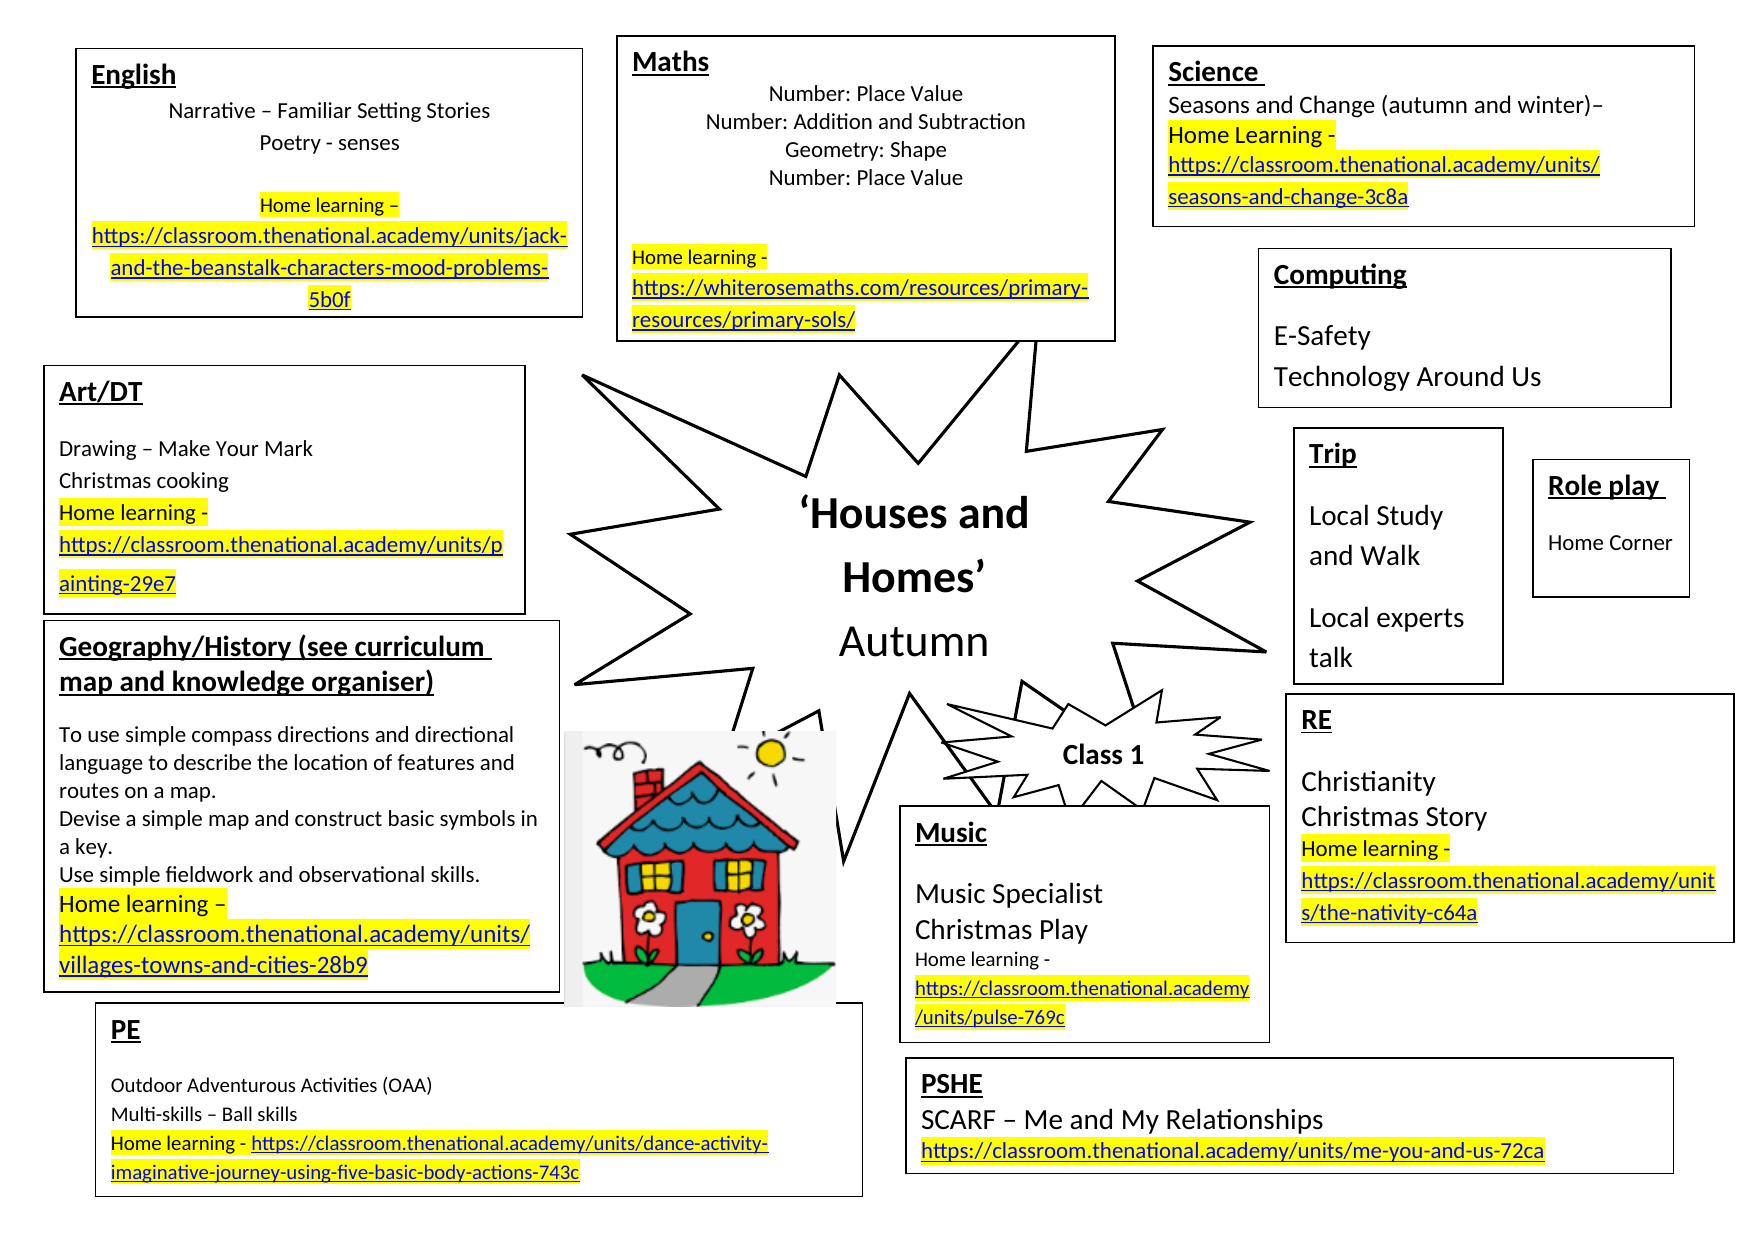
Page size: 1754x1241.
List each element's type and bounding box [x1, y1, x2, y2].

picture [564, 731, 837, 1007]
